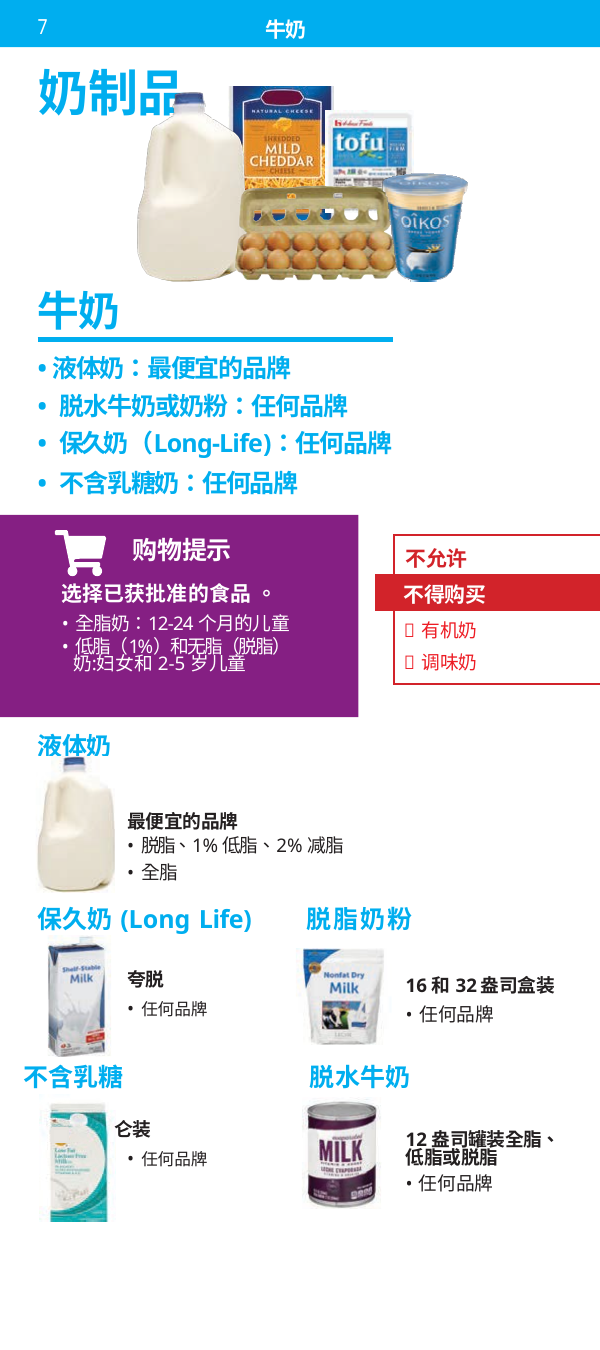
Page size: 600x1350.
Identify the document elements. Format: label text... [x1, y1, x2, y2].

picture [47, 935, 112, 1057]
list 全脂 [127, 857, 600, 885]
text 液体奶 [37, 521, 600, 763]
picture [39, 1094, 116, 1222]
subtitle 牛奶 [37, 268, 600, 342]
text 16 和 32盎司盒装 [405, 969, 600, 998]
text 夸脱 [127, 963, 213, 992]
list 任何品牌 [127, 992, 213, 1021]
list 脱脂、1% 低脂、2% 减脂 [127, 834, 600, 857]
list 任何品牌 [405, 998, 600, 1027]
text 不含乳糖 脱水牛奶 [24, 1059, 600, 1093]
picture [133, 86, 468, 288]
list 任何品牌 [127, 1142, 209, 1171]
text 最便宜的品牌 [127, 806, 600, 834]
list 保久奶（Long-Life)：任何品牌 [37, 423, 600, 460]
list 脱水牛奶或奶粉：任何品牌 [37, 385, 600, 423]
text 保久奶 (Long Life) 脱脂奶粉 [37, 902, 600, 936]
text 仑装 [114, 1113, 209, 1142]
picture [35, 756, 115, 893]
picture [295, 948, 392, 1045]
picture [301, 1097, 382, 1209]
list 不含乳糖奶：任何品牌 [37, 460, 600, 501]
text 12 盎司罐装全脂、低脂或脱脂 [405, 1132, 566, 1170]
list 液体奶：最便宜的品牌 [37, 344, 600, 385]
list 任何品牌 [405, 1170, 600, 1195]
text 奶制品 [38, 48, 600, 129]
